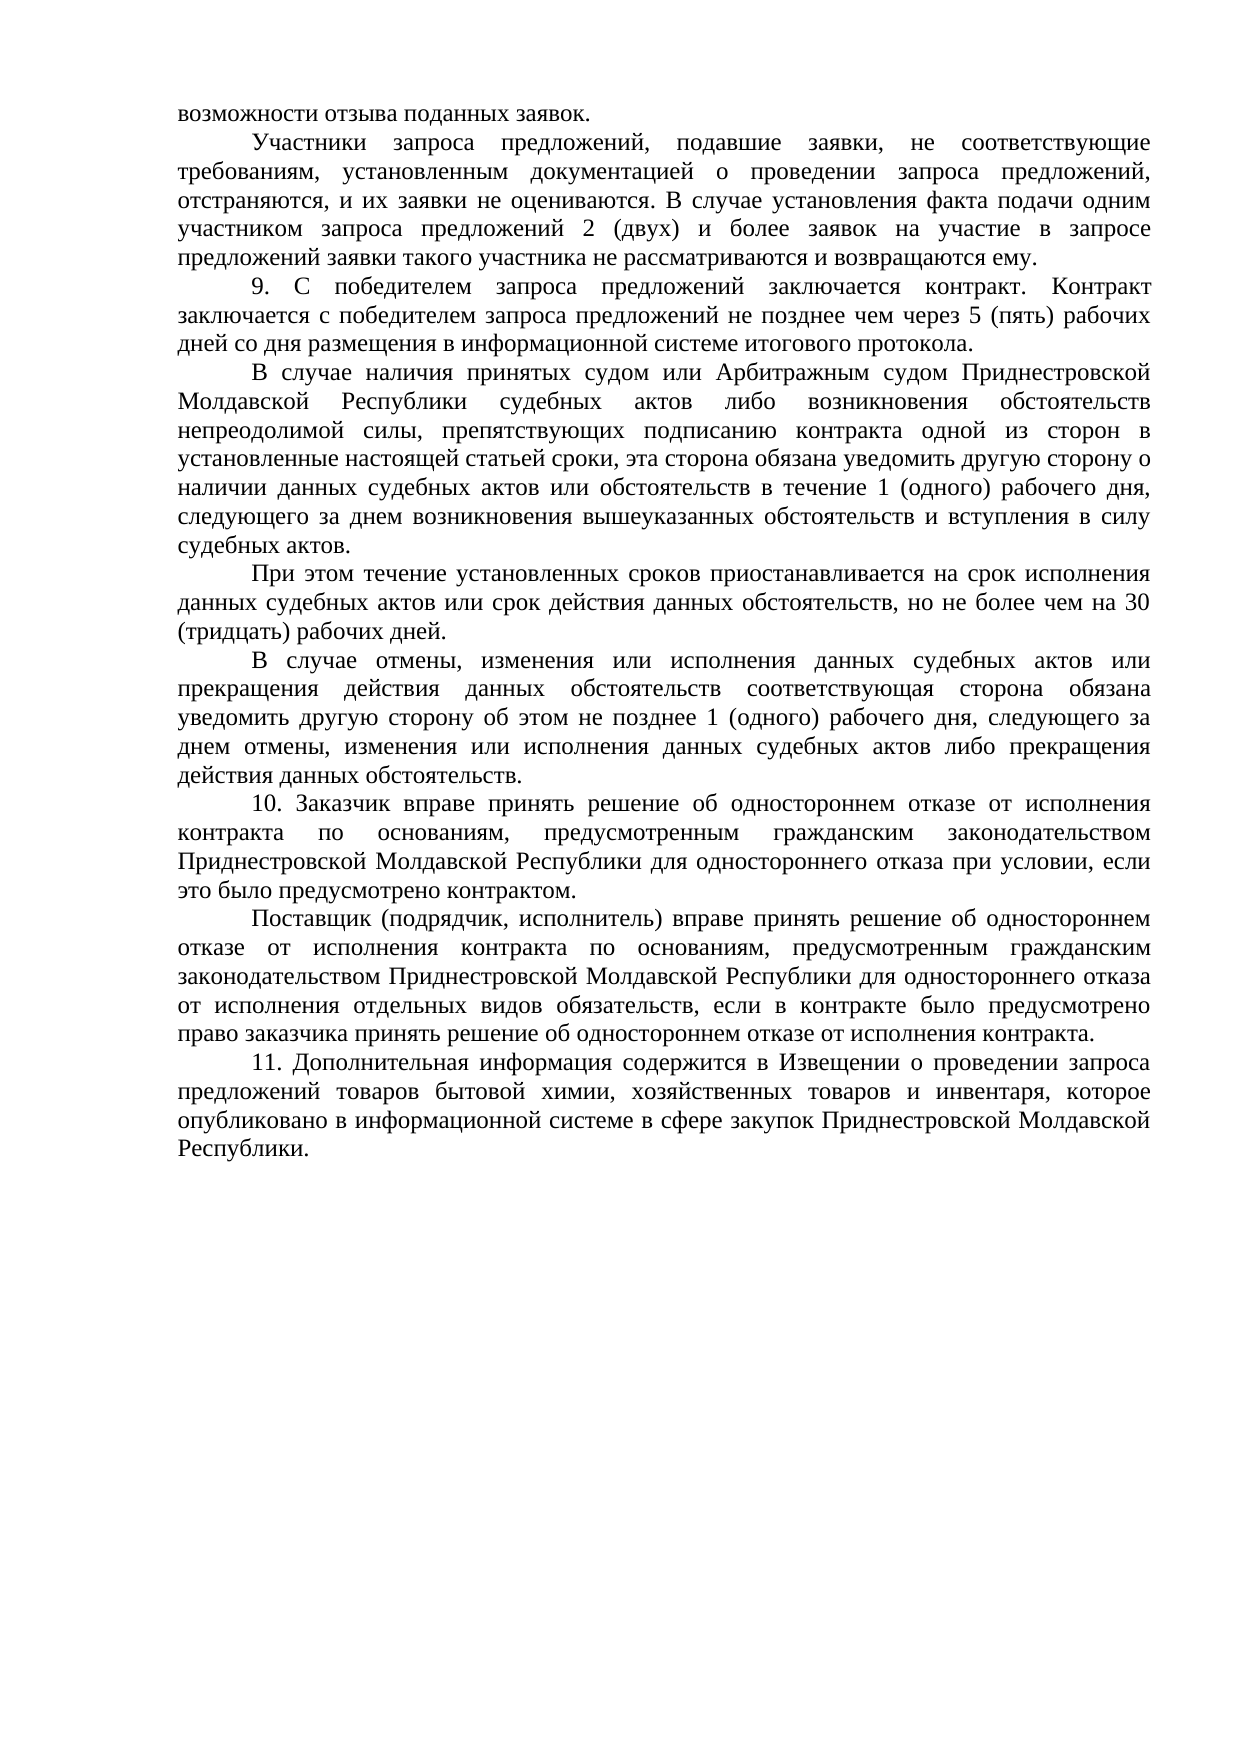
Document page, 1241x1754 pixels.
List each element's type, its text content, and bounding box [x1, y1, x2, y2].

text Поставщик (подрядчик, исполнитель) вправе принять решение об одностороннем отказе от исполнения контракта по основаниям, предусмотренным гражданским законодательством Приднестровской Молдавской Республики для одностороннего отказа от исполнения отдельных видов обязательств, если в контракте было предусмотрено право заказчика принять решение об одностороннем отказе от исполнения контракта. [177, 903, 1152, 1047]
text 11. Дополнительная информация содержится в Извещении о проведении запроса предложений товаров бытовой химии, хозяйственных товаров и инвентаря, которое опубликовано в информационной системе в сфере закупок Приднестровской Молдавской Республики. [177, 1047, 1151, 1162]
text 9. С победителем запроса предложений заключается контракт. Контракт заключается с победителем запроса предложений не позднее чем через 5 (пять) рабочих дней со дня размещения в информационной системе итогового протокола. [177, 271, 1152, 357]
text В случае наличия принятых судом или Арбитражным судом Приднестровской Молдавской Республики судебных актов либо возникновения обстоятельств непреодолимой силы, препятствующих подписанию контракта одной из сторон в установленные настоящей статьей сроки, эта сторона обязана уведомить другую сторону о наличии данных судебных актов или обстоятельств в течение 1 (одного) рабочего дня, следующего за днем возникновения вышеуказанных обстоятельств и вступления в силу судебных актов. [177, 357, 1152, 558]
text При этом течение установленных сроков приостанавливается на срок исполнения данных судебных актов или срок действия данных обстоятельств, но не более чем на 30 (тридцать) рабочих дней. [177, 558, 1152, 645]
text 10. Заказчик вправе принять решение об одностороннем отказе от исполнения контракта по основаниям, предусмотренным гражданским законодательством Приднестровской Молдавской Республики для одностороннего отказа при условии, если это было предусмотрено контрактом. [177, 788, 1152, 903]
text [177, 98, 1152, 127]
text Участники запроса предложений, подавшие заявки, не соответствующие требованиям, установленным документацией о проведении запроса предложений, отстраняются, и их заявки не оцениваются. В случае установления факта подачи одним участником запроса предложений 2 (двух) и более заявок на участие в запросе предложений заявки такого участника не рассматриваются и возвращаются ему. [177, 127, 1152, 271]
text В случае отмены, изменения или исполнения данных судебных актов или прекращения действия данных обстоятельств соответствующая сторона обязана уведомить другую сторону об этом не позднее 1 (одного) рабочего дня, следующего за днем отмены, изменения или исполнения данных судебных актов либо прекращения действия данных обстоятельств. [177, 645, 1152, 788]
